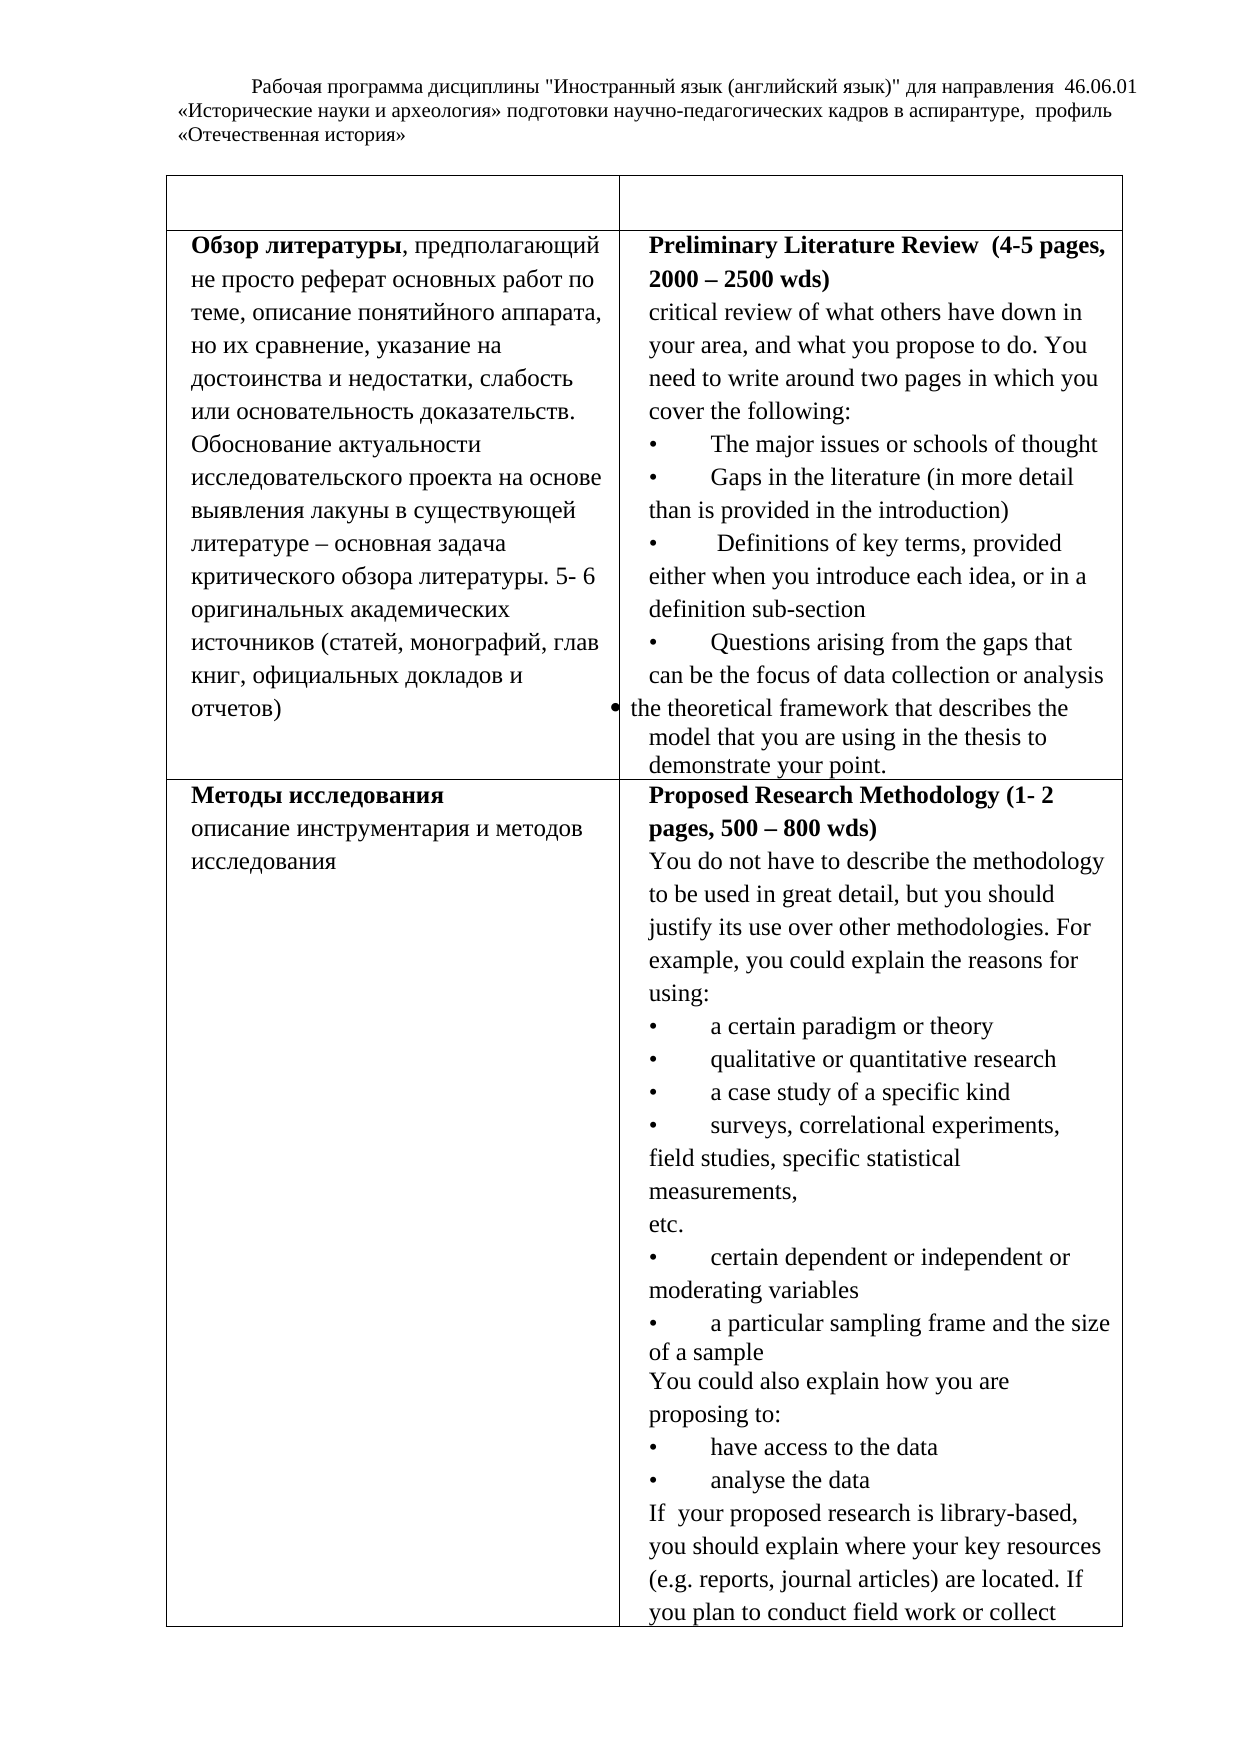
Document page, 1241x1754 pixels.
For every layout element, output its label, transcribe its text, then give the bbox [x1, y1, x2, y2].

table_cell Preliminary Literature Review (4-5 pages, 2000 – 2500 wds) critical review of what others have down in your area, and what you propose to do. You need to write around two pages in which you cover the following: • The major issues or schools of thought • Gaps in the literature (in more detail than is provided in the introduction) • Definitions of key terms, provided either when you introduce each idea, or in a definition sub-section • Questions arising from the gaps that can be the focus of data collection or analysis the theoretical framework that describes the model that you are using in the thesis to demonstrate your point. [620, 231, 1122, 779]
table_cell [620, 780, 1122, 1626]
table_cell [620, 176, 1122, 229]
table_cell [167, 780, 619, 1626]
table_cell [167, 176, 619, 229]
table_cell Обзор литературы, предполагающий не просто реферат основных работ по теме, описание понятийного аппарата, но их сравнение, указание на достоинства и недостатки, слабость или основательность доказательств. Обоснование актуальности исследовательского проекта на основе выявления лакуны в существующей литературе – основная задача критического обзора литературы. 5- 6 оригинальных академических источников (статей, монографий, глав книг, официальных докладов и отчетов) [167, 231, 619, 779]
